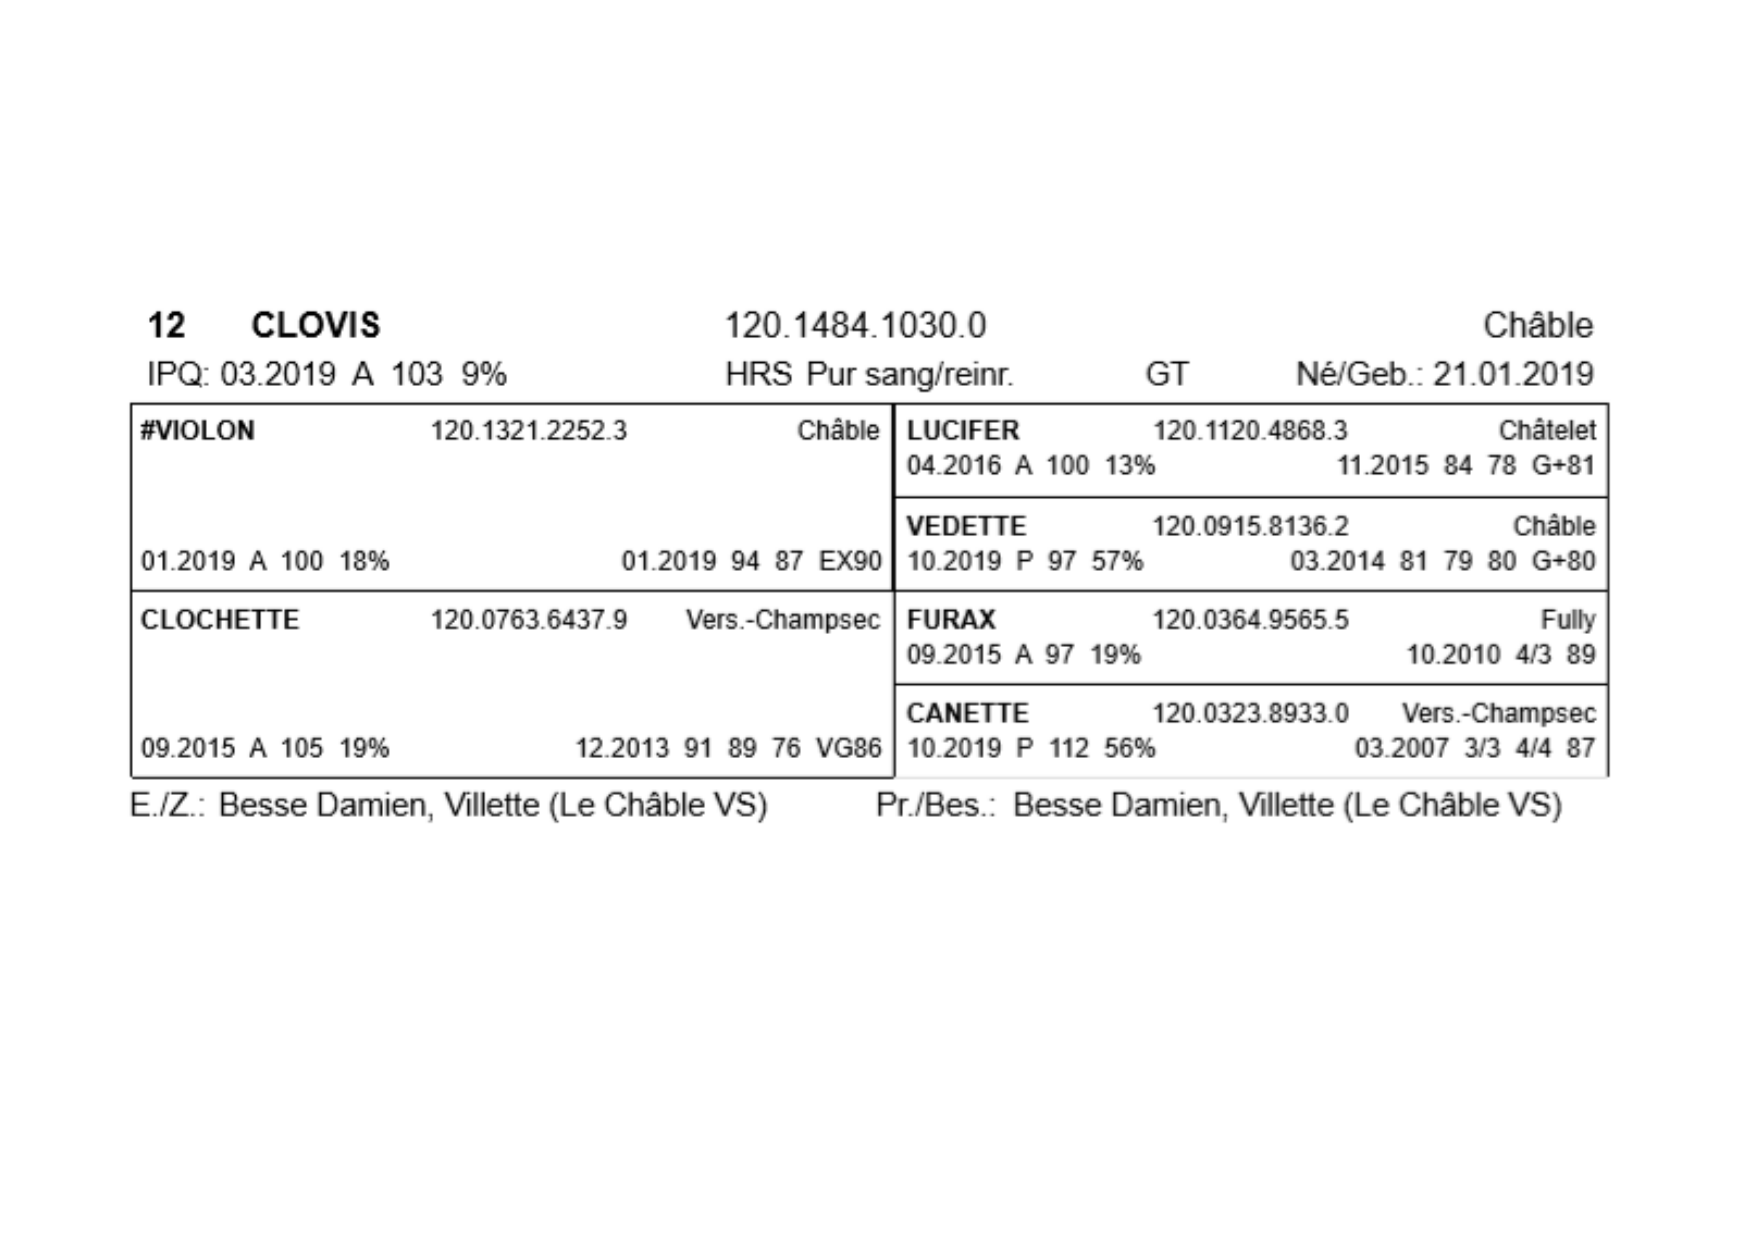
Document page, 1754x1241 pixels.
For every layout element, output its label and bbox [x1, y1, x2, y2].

picture [98, 288, 1645, 845]
